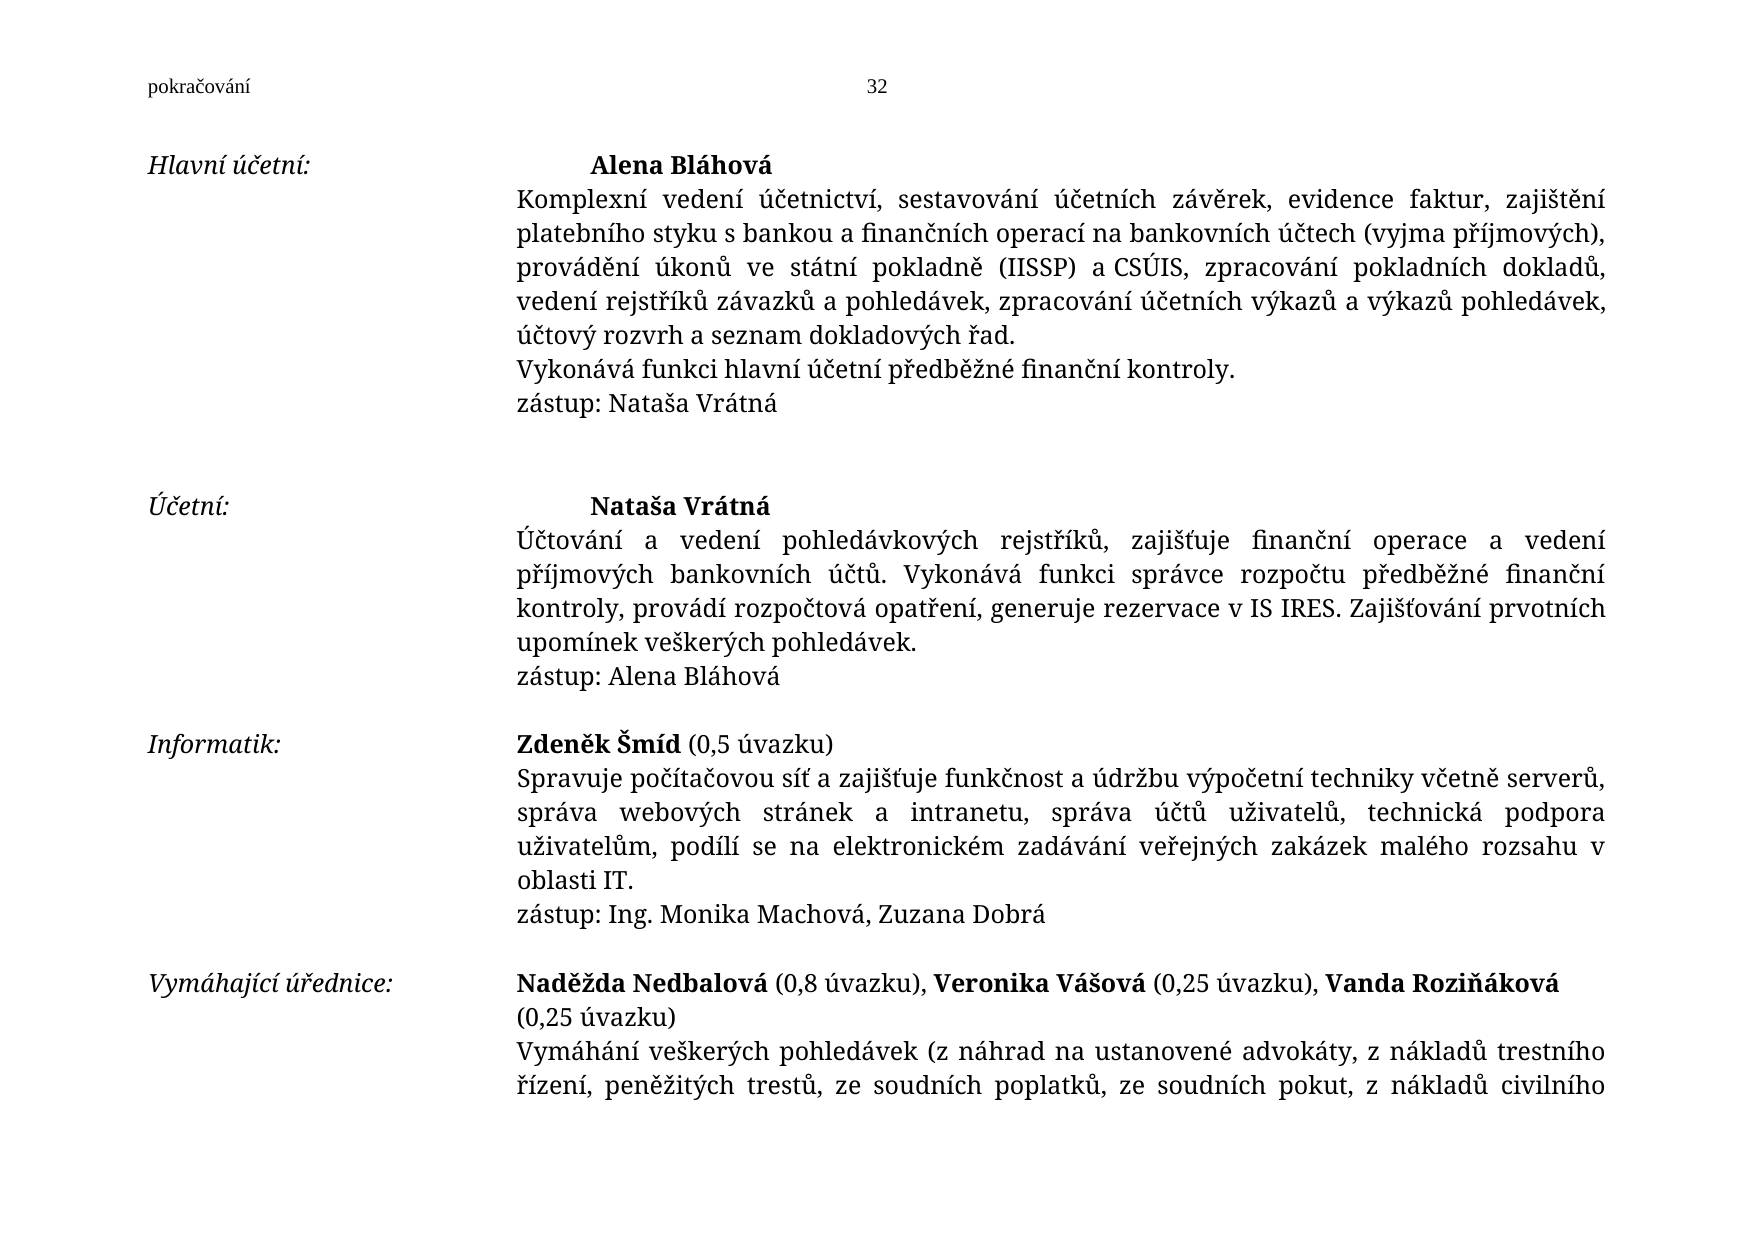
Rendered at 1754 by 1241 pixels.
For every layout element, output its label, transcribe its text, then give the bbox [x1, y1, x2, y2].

text zástup: Nataša Vrátná [516, 386, 1606, 420]
text zástup: Alena Bláhová [148, 659, 1606, 693]
text Hlavní účetní: Alena Bláhová [148, 148, 1606, 182]
text Informatik: Zdeněk Šmíd (0,5 úvazku) [148, 727, 1606, 761]
text Komplexní vedení účetnictví, sestavování účetních závěrek, evidence faktur, zajištění platebního styku s bankou a finančních operací na bankovních účtech (vyjma příjmových), provádění úkonů ve státní pokladně (IISSP) a CSÚIS, zpracování pokladních dokladů, vedení rejstříků závazků a pohledávek, zpracování účetních výkazů a výkazů pohledávek, účtový rozvrh a seznam dokladových řad. [516, 182, 1606, 352]
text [516, 1033, 1606, 1101]
text Vymáhající úřednice: Naděžda Nedbalová (0,8 úvazku), Veronika Vášová (0,25 úvazku), Vanda Roziňáková (0,25 úvazku) [148, 965, 1606, 1033]
text Účtování a vedení pohledávkových rejstříků, zajišťuje finanční operace a vedení příjmových bankovních účtů. Vykonává funkci správce rozpočtu předběžné finanční kontroly, provádí rozpočtová opatření, generuje rezervace v IS IRES. Zajišťování prvotních upomínek veškerých pohledávek. [516, 522, 1606, 659]
text zástup: Ing. Monika Machová, Zuzana Dobrá [443, 897, 1606, 931]
text Spravuje počítačovou síť a zajišťuje funkčnost a údržbu výpočetní techniky včetně serverů, správa webových stránek a intranetu, správa účtů uživatelů, technická podpora uživatelům, podílí se na elektronickém zadávání veřejných zakázek malého rozsahu v oblasti IT. [148, 761, 1606, 897]
text Vykonává funkci hlavní účetní předběžné finanční kontroly. [516, 352, 1606, 386]
text Účetní: Nataša Vrátná [148, 488, 1606, 522]
